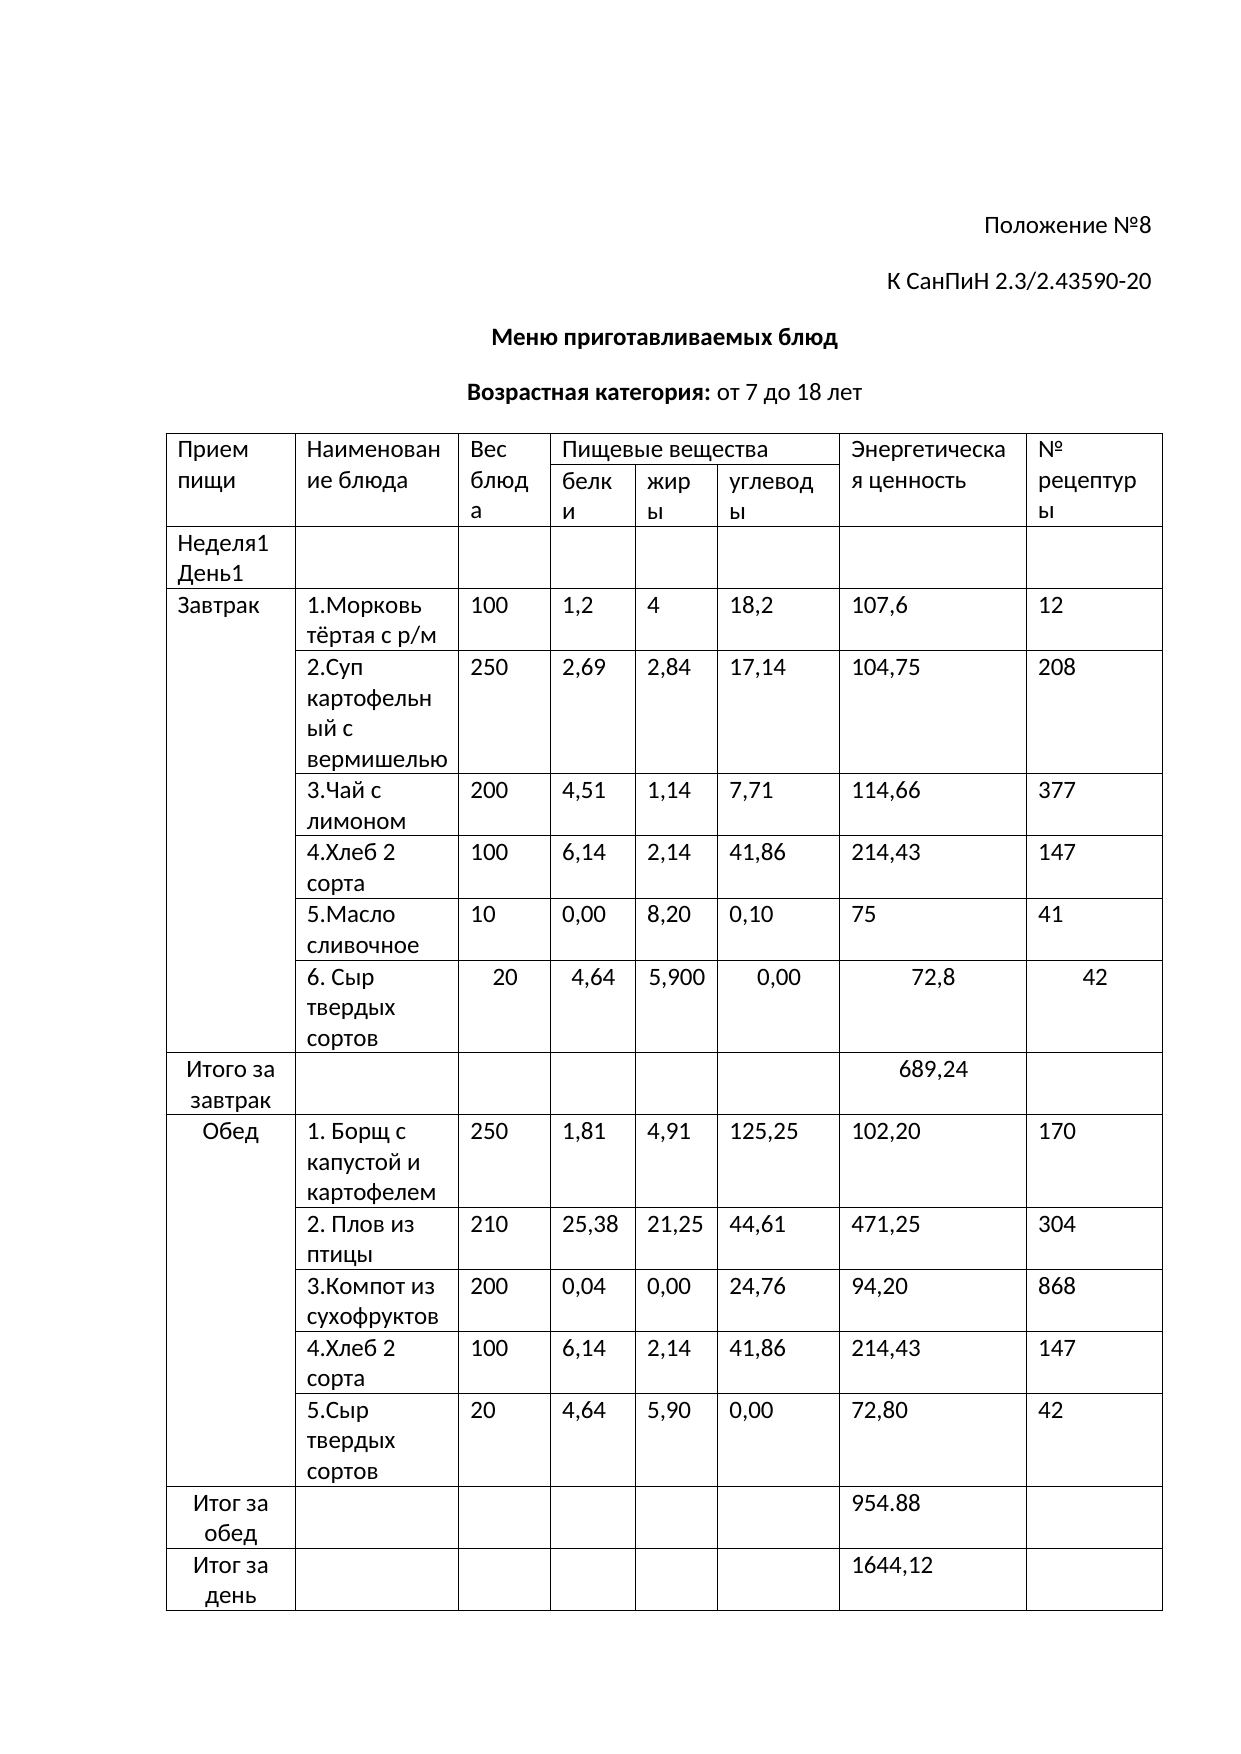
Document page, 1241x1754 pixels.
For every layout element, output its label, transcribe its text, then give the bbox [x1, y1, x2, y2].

table_cell 18,2 [718, 589, 839, 650]
table_cell 42 [1027, 961, 1162, 1052]
table_cell 1,14 [636, 774, 717, 835]
table_cell 2.Суп картофельный с вермишелью [296, 651, 458, 773]
table_cell 214,43 [840, 1332, 1026, 1393]
table_header Пищевые вещества [551, 434, 839, 464]
table_header Прием пищи [167, 434, 295, 526]
table_cell 100 [459, 589, 550, 650]
table_cell 20 [459, 1394, 550, 1486]
table_cell 210 [459, 1208, 550, 1269]
table_cell 10 [459, 899, 550, 959]
table_cell [1027, 1053, 1162, 1114]
table_cell 377 [1027, 774, 1162, 835]
table_cell [718, 1487, 839, 1548]
table_cell [718, 1053, 839, 1114]
table_cell 100 [459, 836, 550, 897]
table_cell [840, 527, 1026, 588]
table_cell 4.Хлеб 2 сорта [296, 836, 458, 897]
table_cell 6,14 [551, 836, 635, 897]
table_cell 41 [1027, 899, 1162, 959]
table_cell 107,6 [840, 589, 1026, 650]
table_header № рецептуры [1027, 434, 1162, 526]
table_cell углеводы [718, 465, 839, 526]
table_cell 17,14 [718, 651, 839, 773]
table_header Вес блюда [459, 434, 550, 526]
table_cell [296, 1487, 458, 1548]
table_cell 102,20 [840, 1115, 1026, 1207]
table_cell 689,24 [840, 1053, 1026, 1114]
table_cell [296, 1053, 458, 1114]
table_cell 304 [1027, 1208, 1162, 1269]
table_cell [459, 1487, 550, 1548]
table_cell 2,69 [551, 651, 635, 773]
table_cell 25,38 [551, 1208, 635, 1269]
table_cell 114,66 [840, 774, 1026, 835]
table_cell Завтрак [167, 589, 295, 1052]
table_cell [636, 527, 717, 588]
text Положение №8 [177, 209, 1152, 239]
table_cell 250 [459, 651, 550, 773]
table_cell [459, 527, 550, 588]
table_cell 12 [1027, 589, 1162, 650]
table_cell 5.Сыр твердых сортов [296, 1394, 458, 1486]
table_cell 6,14 [551, 1332, 635, 1393]
table_cell 147 [1027, 1332, 1162, 1393]
table_cell [551, 527, 635, 588]
text Возрастная категория: от 7 до 18 лет [177, 377, 1152, 407]
table_cell 0,04 [551, 1270, 635, 1331]
table_cell 4 [636, 589, 717, 650]
table_cell 1.Морковь тёртая с р/м [296, 589, 458, 650]
table_header Наименование блюда [296, 434, 458, 526]
table_cell Итог за день [167, 1549, 295, 1610]
table_cell [1027, 1549, 1162, 1610]
table_cell 20 [459, 961, 550, 1052]
table_cell 200 [459, 774, 550, 835]
table_cell 94,20 [840, 1270, 1026, 1331]
table_cell [636, 1487, 717, 1548]
table_cell 170 [1027, 1115, 1162, 1207]
table_cell [1027, 527, 1162, 588]
table_cell белки [551, 465, 635, 526]
table_cell 208 [1027, 651, 1162, 773]
table_cell [718, 527, 839, 588]
table_cell Неделя1 День1 [167, 527, 295, 588]
table_cell 4,64 [551, 961, 635, 1052]
table_cell [551, 1053, 635, 1114]
table_cell 1644,12 [840, 1549, 1026, 1610]
table_cell 0,00 [551, 899, 635, 959]
table_cell Итого за завтрак [167, 1053, 295, 1114]
table_cell 200 [459, 1270, 550, 1331]
table_cell 104,75 [840, 651, 1026, 773]
table_cell 21,25 [636, 1208, 717, 1269]
table_cell 3.Чай с лимоном [296, 774, 458, 835]
table_cell 471,25 [840, 1208, 1026, 1269]
table_cell 72,8 [840, 961, 1026, 1052]
table_cell Итог за обед [167, 1487, 295, 1548]
table_cell 7,71 [718, 774, 839, 835]
table_cell Обед [167, 1115, 295, 1486]
table_cell 2,84 [636, 651, 717, 773]
table_cell 250 [459, 1115, 550, 1207]
table_cell 8,20 [636, 899, 717, 959]
table_cell [1027, 1487, 1162, 1548]
table_cell 0,00 [718, 961, 839, 1052]
table_cell 868 [1027, 1270, 1162, 1331]
table_cell 24,76 [718, 1270, 839, 1331]
table_cell 5,900 [636, 961, 717, 1052]
table_cell 75 [840, 899, 1026, 959]
table_cell [551, 1487, 635, 1548]
text Меню приготавливаемых блюд [177, 321, 1152, 351]
table_cell 41,86 [718, 836, 839, 897]
table_cell 214,43 [840, 836, 1026, 897]
table_cell [636, 1549, 717, 1610]
table_cell 1,81 [551, 1115, 635, 1207]
table_cell 42 [1027, 1394, 1162, 1486]
table_cell 6. Сыр твердых сортов [296, 961, 458, 1052]
table_cell 4,91 [636, 1115, 717, 1207]
table_cell [718, 1549, 839, 1610]
table_cell 100 [459, 1332, 550, 1393]
table_cell 954.88 [840, 1487, 1026, 1548]
table_cell 2,14 [636, 1332, 717, 1393]
table_cell 147 [1027, 836, 1162, 897]
table_cell 4,64 [551, 1394, 635, 1486]
table_cell 5,90 [636, 1394, 717, 1486]
table_cell [296, 527, 458, 588]
table_cell 0,00 [718, 1394, 839, 1486]
table_cell 41,86 [718, 1332, 839, 1393]
table_cell [296, 1549, 458, 1610]
table_cell 1. Борщ с капустой и картофелем [296, 1115, 458, 1207]
table_cell [636, 1053, 717, 1114]
table_cell жиры [636, 465, 717, 526]
table_cell 125,25 [718, 1115, 839, 1207]
table_cell 2. Плов из птицы [296, 1208, 458, 1269]
table_cell 3.Компот из сухофруктов [296, 1270, 458, 1331]
table_cell 0,00 [636, 1270, 717, 1331]
table_cell [459, 1053, 550, 1114]
table_cell [459, 1549, 550, 1610]
table_cell 4.Хлеб 2 сорта [296, 1332, 458, 1393]
table_cell 0,10 [718, 899, 839, 959]
text К СанПиН 2.3/2.43590-20 [177, 265, 1152, 295]
table_cell 1,2 [551, 589, 635, 650]
table_cell [551, 1549, 635, 1610]
table_cell 5.Масло сливочное [296, 899, 458, 959]
table_cell 2,14 [636, 836, 717, 897]
table_cell 72,80 [840, 1394, 1026, 1486]
table_cell 4,51 [551, 774, 635, 835]
table_cell 44,61 [718, 1208, 839, 1269]
table_header Энергетическая ценность [840, 434, 1026, 526]
